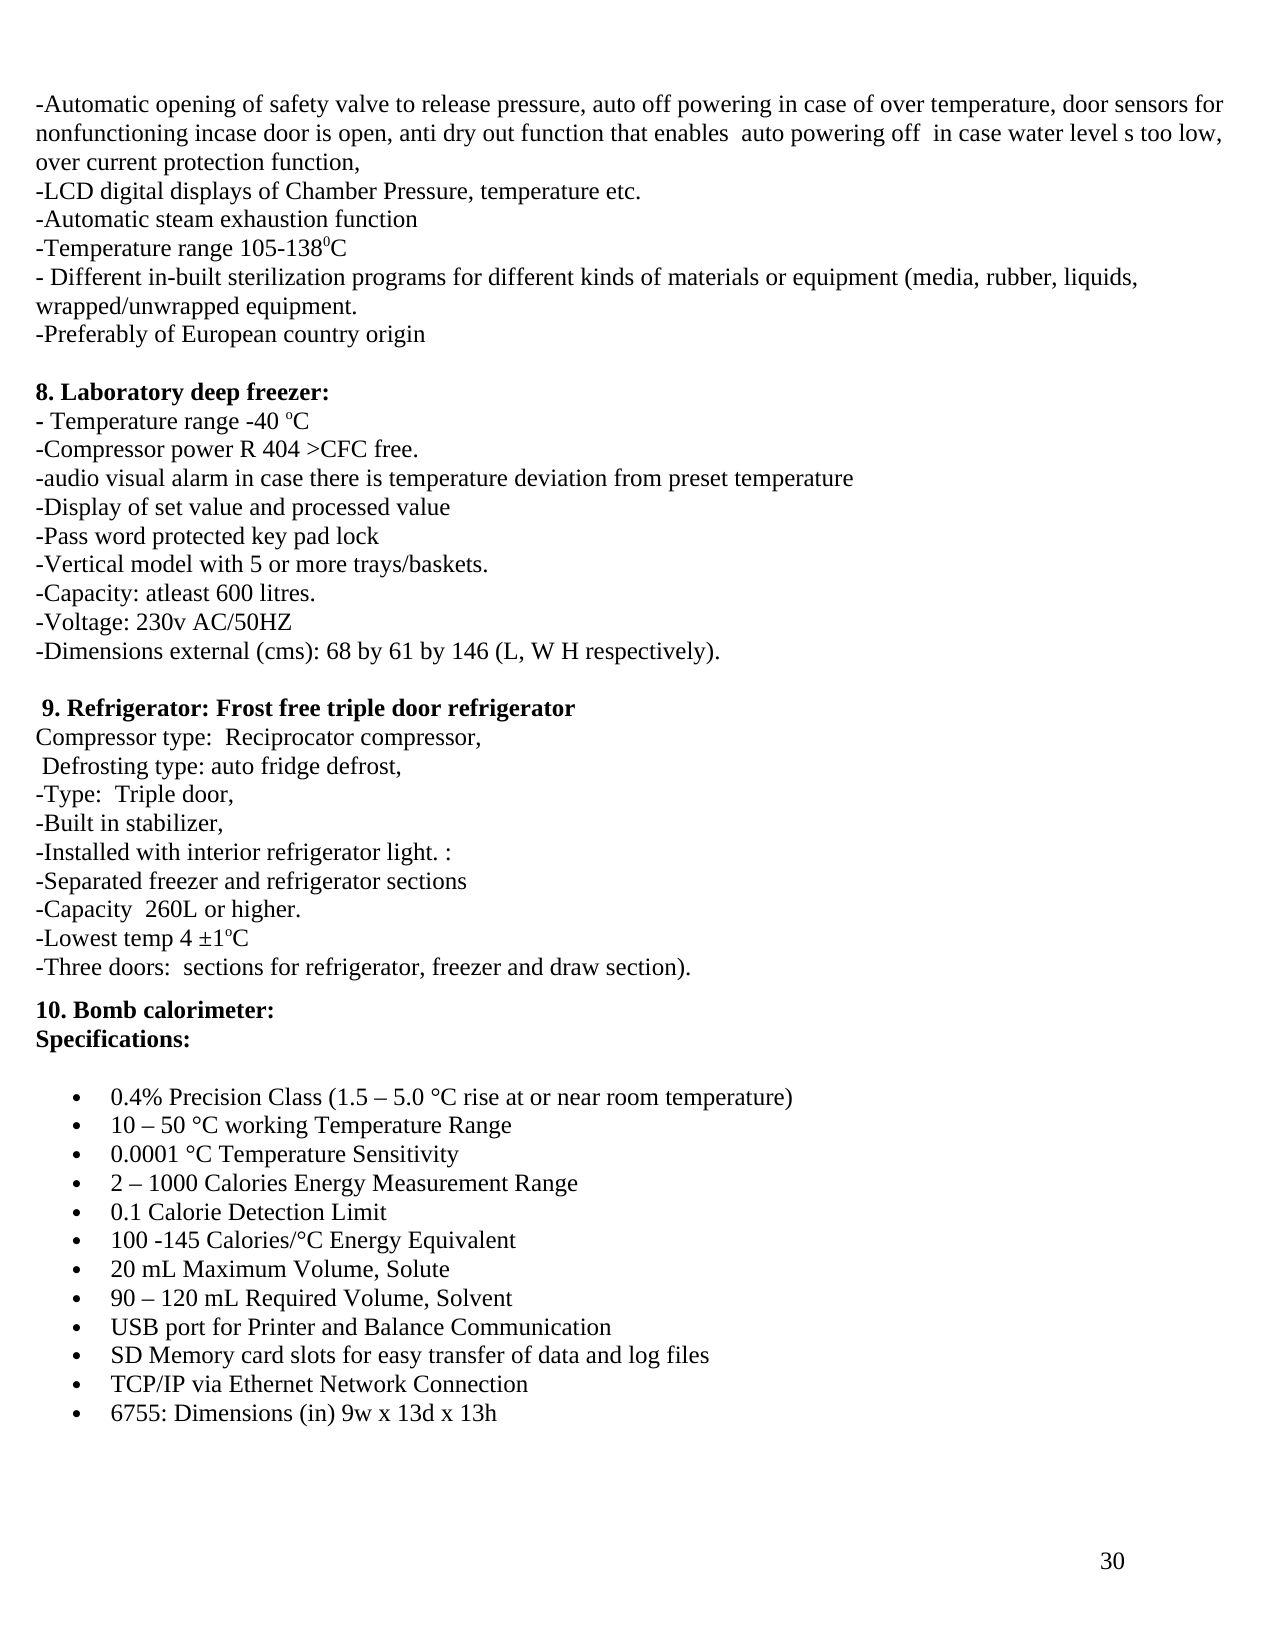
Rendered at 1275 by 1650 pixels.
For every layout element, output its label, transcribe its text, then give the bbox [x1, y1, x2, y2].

text -Capacity 260L or higher. [35, 894, 1242, 923]
text -Voltage: 230v AC/50HZ [35, 607, 1242, 636]
text -Automatic opening of safety valve to release pressure, auto off powering in case of over temperature, door sensors for nonfunctioning incase door is open, anti dry out function that enables auto powering off in case water level s too low, over current protection function, [35, 89, 1242, 176]
text -audio visual alarm in case there is temperature deviation from preset temperature [35, 463, 1242, 492]
text -LCD digital displays of Chamber Pressure, temperature etc. [35, 176, 1242, 204]
text Defrosting type: auto fridge defrost, [35, 751, 1242, 779]
list 100 -145 Calories/°C Energy Equivalent [73, 1226, 1242, 1254]
text -Preferably of European country origin [35, 319, 1242, 348]
text -Display of set value and processed value [35, 492, 1242, 521]
list 90 – 120 mL Required Volume, Solvent [73, 1283, 1242, 1312]
list 0.0001 °C Temperature Sensitivity [73, 1139, 1242, 1168]
text - Temperature range -40 oC [35, 406, 1242, 434]
text Compressor type: Reciprocator compressor, [35, 722, 1242, 751]
list 0.4% Precision Class (1.5 – 5.0 °C rise at or near room temperature) [73, 1082, 1242, 1111]
list USB port for Printer and Balance Communication [73, 1312, 1242, 1341]
text -Capacity: atleast 600 litres. [35, 578, 1242, 607]
list 6755: Dimensions (in) 9w x 13d x 13h [73, 1398, 1242, 1427]
text -Automatic steam exhaustion function [35, 204, 1242, 233]
list 10 – 50 °C working Temperature Range [73, 1111, 1242, 1139]
text -Built in stabilizer, [35, 808, 1242, 837]
text -Type: Triple door, [35, 779, 1242, 808]
text -Three doors: sections for refrigerator, freezer and draw section). [35, 952, 1242, 981]
text -Temperature range 105-1380C [35, 233, 1242, 262]
text 10. Bomb calorimeter: [35, 995, 1242, 1024]
text -Pass word protected key pad lock [35, 521, 1242, 549]
list TCP/IP via Ethernet Network Connection [73, 1369, 1242, 1398]
text -Installed with interior refrigerator light. : [35, 837, 1242, 866]
text -Dimensions external (cms): 68 by 61 by 146 (L, W H respectively). [35, 636, 1242, 664]
text - Different in-built sterilization programs for different kinds of materials or equipment (media, rubber, liquids, wrapped/unwrapped equipment. [35, 262, 1242, 319]
list 0.1 Calorie Detection Limit [73, 1197, 1242, 1226]
text -Separated freezer and refrigerator sections [35, 866, 1242, 894]
text 8. Laboratory deep freezer: [35, 377, 1242, 406]
list SD Memory card slots for easy transfer of data and log files [73, 1341, 1242, 1369]
text -Compressor power R 404 ˃CFC free. [35, 434, 1242, 463]
text -Lowest temp 4 ±1oC [35, 923, 1242, 952]
list 2 – 1000 Calories Energy Measurement Range [73, 1168, 1242, 1197]
text -Vertical model with 5 or more trays/baskets. [35, 549, 1242, 578]
text Specifications: [35, 1024, 1242, 1053]
list 20 mL Maximum Volume, Solute [73, 1254, 1242, 1283]
text 9. Refrigerator: Frost free triple door refrigerator [35, 693, 1242, 722]
